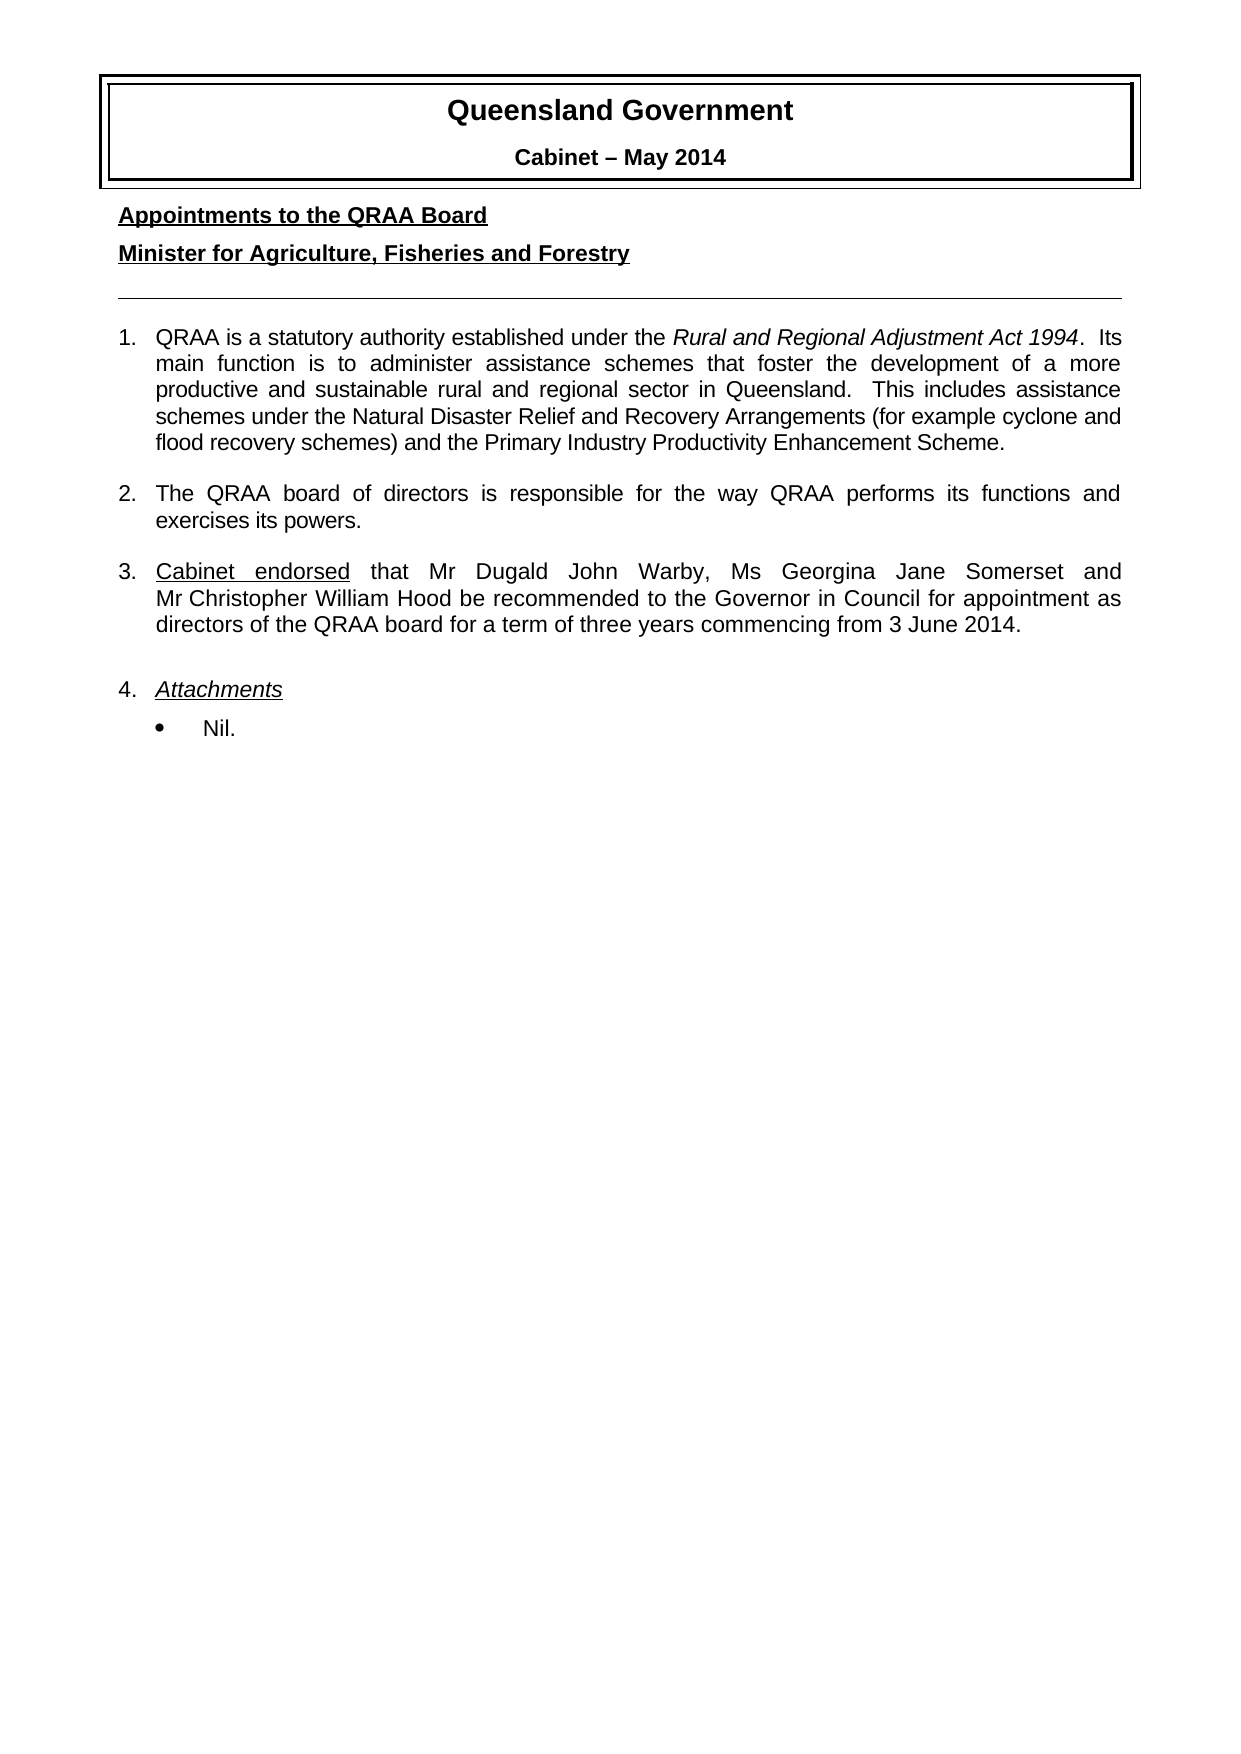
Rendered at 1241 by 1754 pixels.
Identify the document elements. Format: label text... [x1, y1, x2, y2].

list The QRAA board of directors is responsible for the way QRAA performs its functions and exercises its powers. [118, 480, 1122, 533]
list Nil. [155, 715, 1122, 741]
list QRAA is a statutory authority established under the Rural and Regional Adjustment Act 1994. Its main function is to administer assistance schemes that foster the development of a more productive and sustainable rural and regional sector in Queensland. This includes assistance schemes under the Natural Disaster Relief and Recovery Arrangements (for example cyclone and flood recovery schemes) and the Primary Industry Productivity Enhancement Scheme. [118, 324, 1122, 455]
list Cabinet endorsed that Mr Dugald John Warby, Ms Georgina Jane Somerset and Mr Christopher William Hood be recommended to the Governor in Council for appointment as directors of the QRAA board for a term of three years commencing from 3 June 2014. [118, 558, 1122, 637]
list Attachments [118, 676, 1122, 702]
